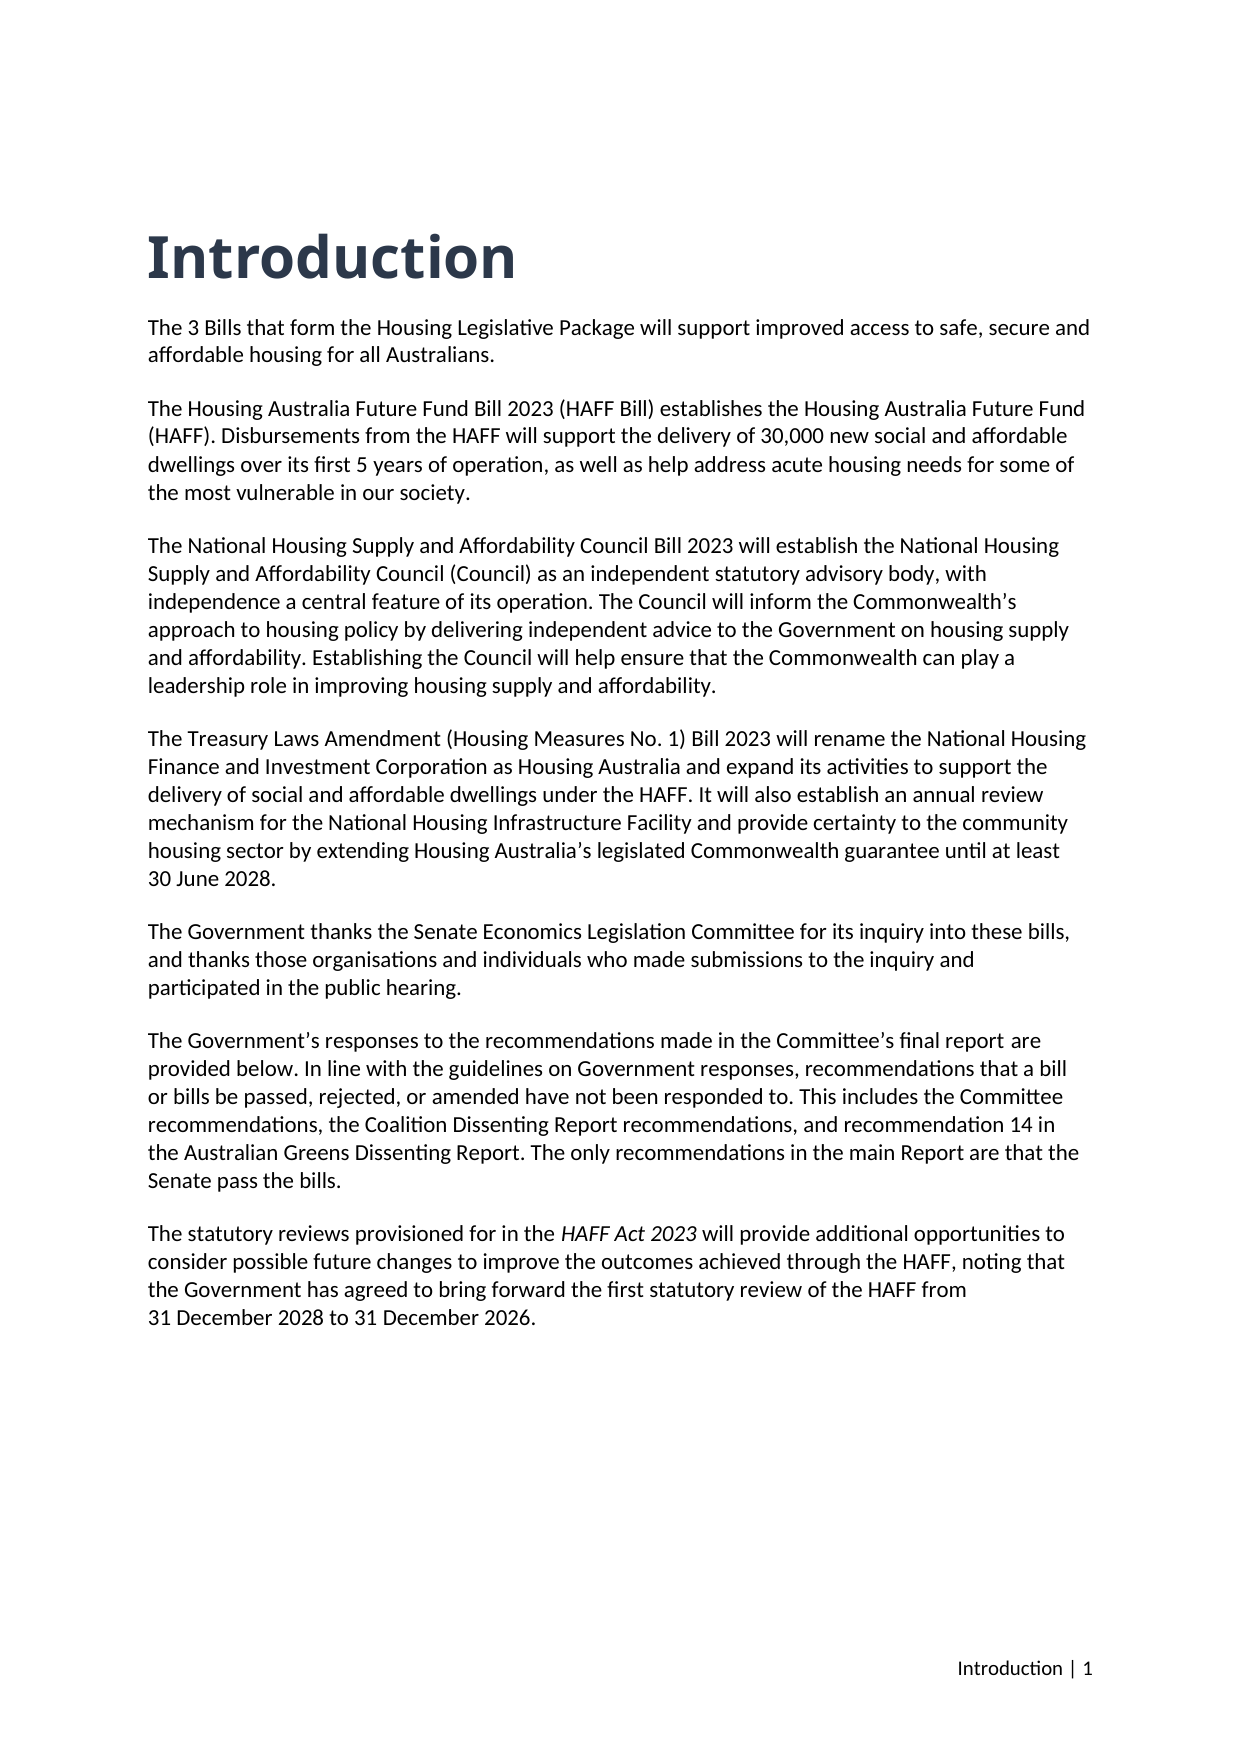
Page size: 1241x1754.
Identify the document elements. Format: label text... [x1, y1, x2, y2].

text The Government’s responses to the recommendations made in the Committee’s final report are provided below. In line with the guidelines on Government responses, recommendations that a bill or bills be passed, rejected, or amended have not been responded to. This includes the Committee recommendations, the Coalition Dissenting Report recommendations, and recommendation 14 in the Australian Greens Dissenting Report. The only recommendations in the main Report are that the Senate pass the bills. [148, 1026, 1092, 1194]
text The Government thanks the Senate Economics Legislation Committee for its inquiry into these bills, and thanks those organisations and individuals who made submissions to the inquiry and participated in the public hearing. [148, 917, 1092, 1001]
text The statutory reviews provisioned for in the HAFF Act 2023 will provide additional opportunities to consider possible future changes to improve the outcomes achieved through the HAFF, noting that the Government has agreed to bring forward the first statutory review of the HAFF from 31 December 2028 to 31 December 2026. [148, 1219, 1092, 1331]
text The 3 Bills that form the Housing Legislative Package will support improved access to safe, secure and affordable housing for all Australians. [148, 313, 1092, 369]
subtitle Introduction [148, 240, 1092, 288]
text The National Housing Supply and Affordability Council Bill 2023 will establish the National Housing Supply and Affordability Council (Council) as an independent statutory advisory body, with independence a central feature of its operation. The Council will inform the Commonwealth’s approach to housing policy by delivering independent advice to the Government on housing supply and affordability. Establishing the Council will help ensure that the Commonwealth can play a leadership role in improving housing supply and affordability. [148, 531, 1092, 699]
text The Treasury Laws Amendment (Housing Measures No. 1) Bill 2023 will rename the National Housing Finance and Investment Corporation as Housing Australia and expand its activities to support the delivery of social and affordable dwellings under the HAFF. It will also establish an annual review mechanism for the National Housing Infrastructure Facility and provide certainty to the community housing sector by extending Housing Australia’s legislated Commonwealth guarantee until at least 30 June 2028. [148, 724, 1092, 892]
text The Housing Australia Future Fund Bill 2023 (HAFF Bill) establishes the Housing Australia Future Fund (HAFF). Disbursements from the HAFF will support the delivery of 30,000 new social and affordable dwellings over its first 5 years of operation, as well as help address acute housing needs for some of the most vulnerable in our society. [148, 394, 1092, 506]
